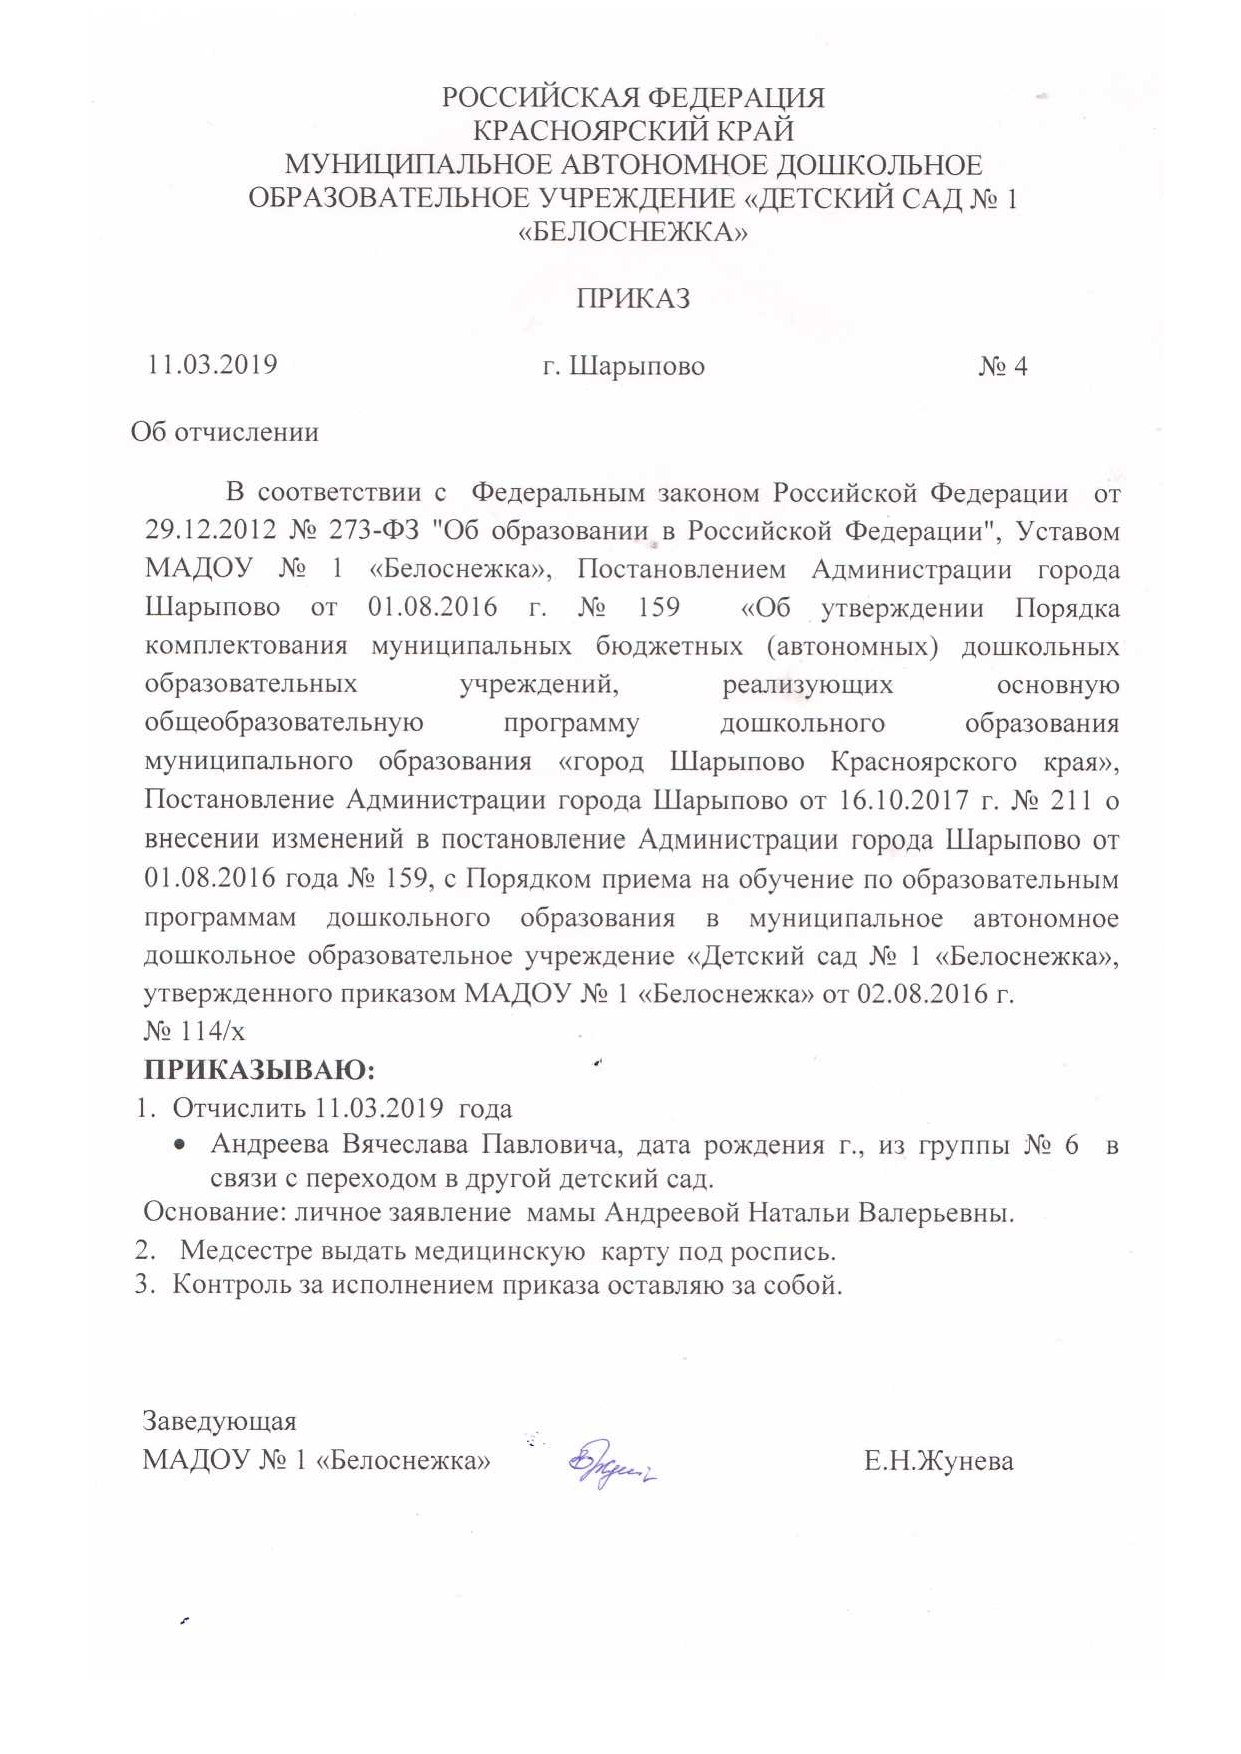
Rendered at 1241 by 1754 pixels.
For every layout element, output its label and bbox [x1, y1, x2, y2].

picture [87, 0, 1164, 1681]
